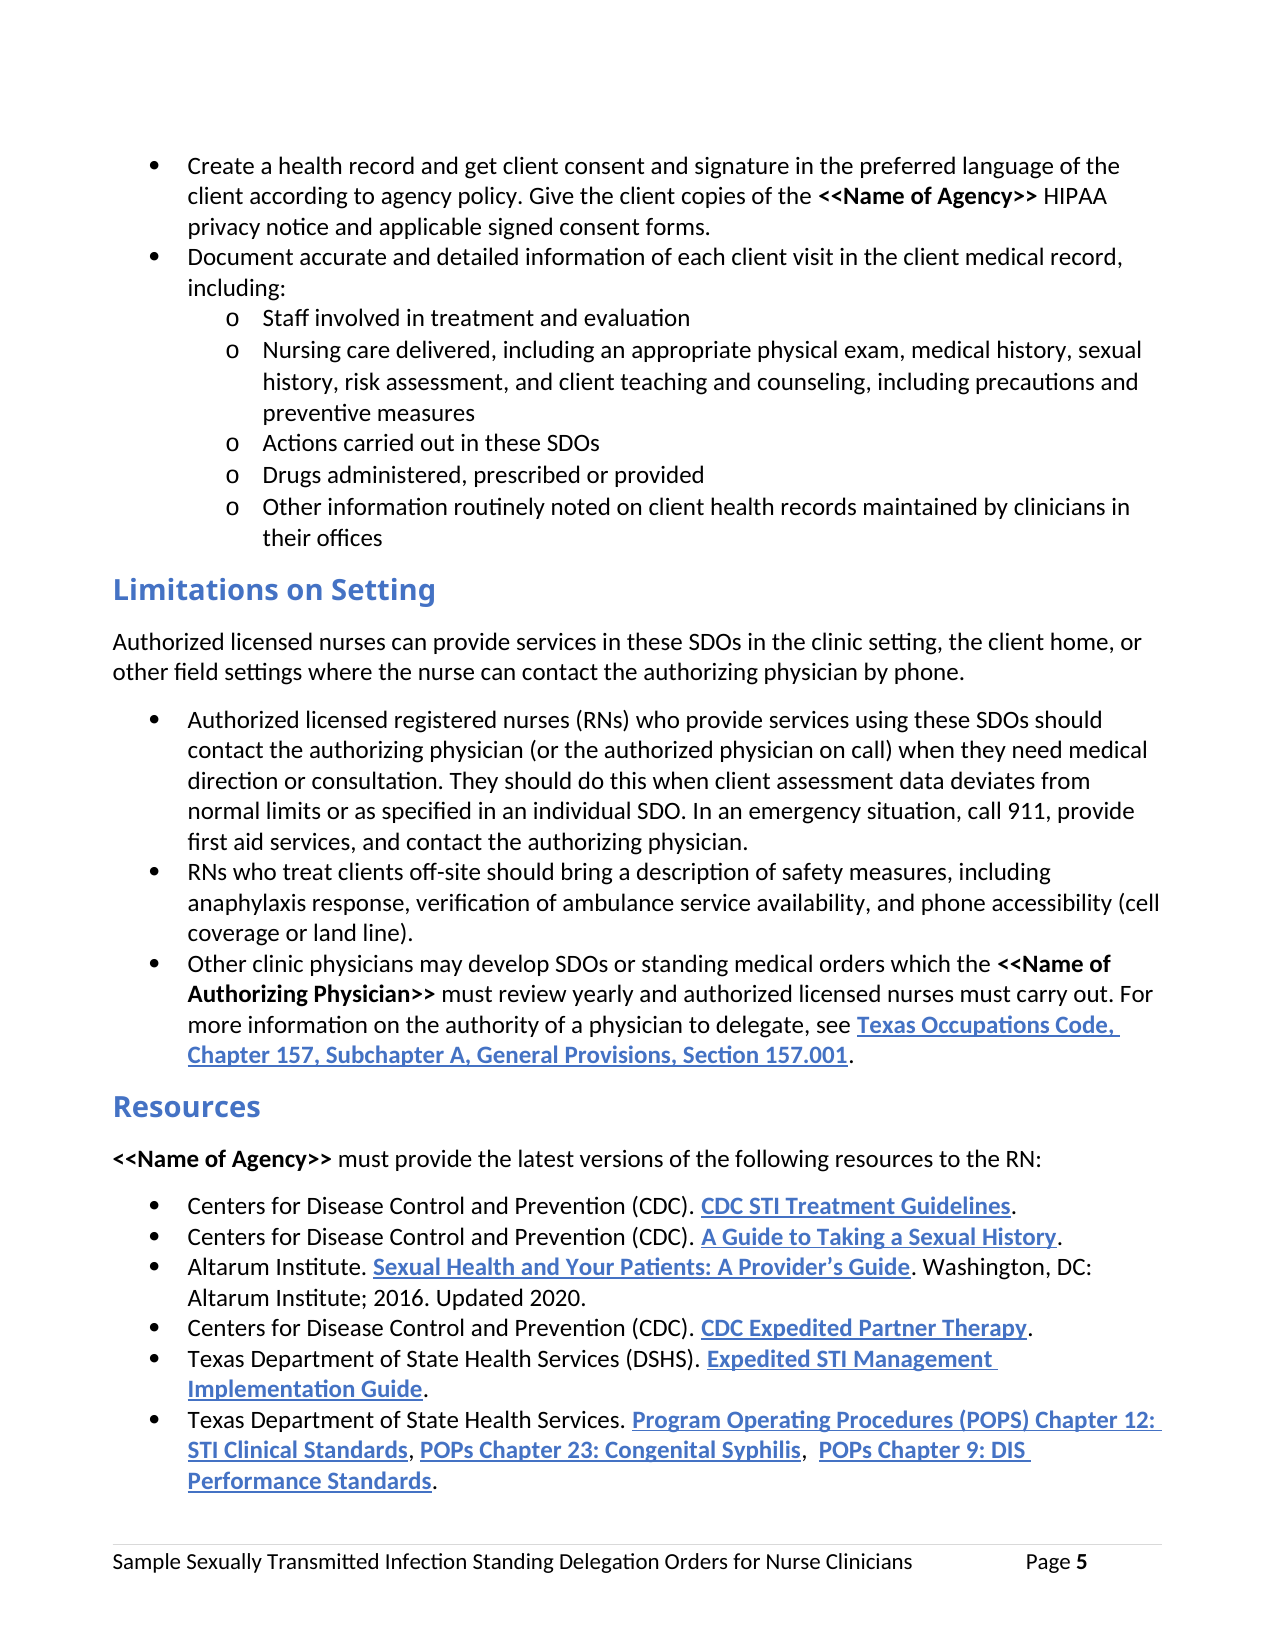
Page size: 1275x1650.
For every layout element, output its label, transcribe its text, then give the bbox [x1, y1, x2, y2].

list Altarum Institute. Sexual Health and Your Patients: A Provider’s Guide. Washington, DC: Altarum Institute; 2016. Updated 2020. [150, 1251, 1162, 1312]
list Centers for Disease Control and Prevention (CDC). A Guide to Taking a Sexual History. [150, 1221, 1162, 1251]
list Centers for Disease Control and Prevention (CDC). CDC STI Treatment Guidelines. [150, 1190, 1162, 1221]
list Centers for Disease Control and Prevention (CDC). CDC Expedited Partner Therapy. [150, 1312, 1162, 1343]
list RNs who treat clients off-site should bring a description of safety measures, including anaphylaxis response, verification of ambulance service availability, and phone accessibility (cell coverage or land line). [150, 856, 1162, 948]
list Drugs administered, prescribed or provided [225, 459, 1162, 491]
list Other clinic physicians may develop SDOs or standing medical orders which the <<Name of Authorizing Physician>> must review yearly and authorized licensed nurses must carry out. For more information on the authority of a physician to delegate, see Texas Occupations Code, Chapter 157, Subchapter A, General Provisions, Section 157.001. [150, 948, 1162, 1070]
list Texas Department of State Health Services. Program Operating Procedures (POPS) Chapter 12: STI Clinical Standards, POPs Chapter 23: Congenital Syphilis, POPs Chapter 9: DIS Performance Standards. [150, 1404, 1162, 1495]
list Authorized licensed registered nurses (RNs) who provide services using these SDOs should contact the authorizing physician (or the authorized physician on call) when they need medical direction or consultation. They should do this when client assessment data deviates from normal limits or as specified in an individual SDO. In an emergency situation, call 911, provide first aid services, and contact the authorizing physician. [150, 704, 1162, 856]
list Staff involved in treatment and evaluation [225, 303, 1162, 334]
subtitle Limitations on Setting [112, 570, 1162, 609]
list Other information routinely noted on client health records maintained by clinicians in their offices [225, 491, 1162, 553]
list Texas Department of State Health Services (DSHS). Expedited STI Management Implementation Guide. [150, 1343, 1162, 1404]
list Actions carried out in these SDOs [225, 427, 1162, 459]
subtitle Resources [112, 1087, 1162, 1126]
list Document accurate and detailed information of each client visit in the client medical record, including: [150, 242, 1162, 303]
list Nursing care delivered, including an appropriate physical exam, medical history, sexual history, risk assessment, and client teaching and counseling, including precautions and preventive measures [225, 334, 1162, 427]
list Create a health record and get client consent and signature in the preferred language of the client according to agency policy. Give the client copies of the <<Name of Agency>> HIPAA privacy notice and applicable signed consent forms. [150, 150, 1162, 242]
text <<Name of Agency>> must provide the latest versions of the following resources to the RN: [112, 1143, 1162, 1173]
text Authorized licensed nurses can provide services in these SDOs in the clinic setting, the client home, or other field settings where the nurse can contact the authorizing physician by phone. [112, 626, 1162, 687]
